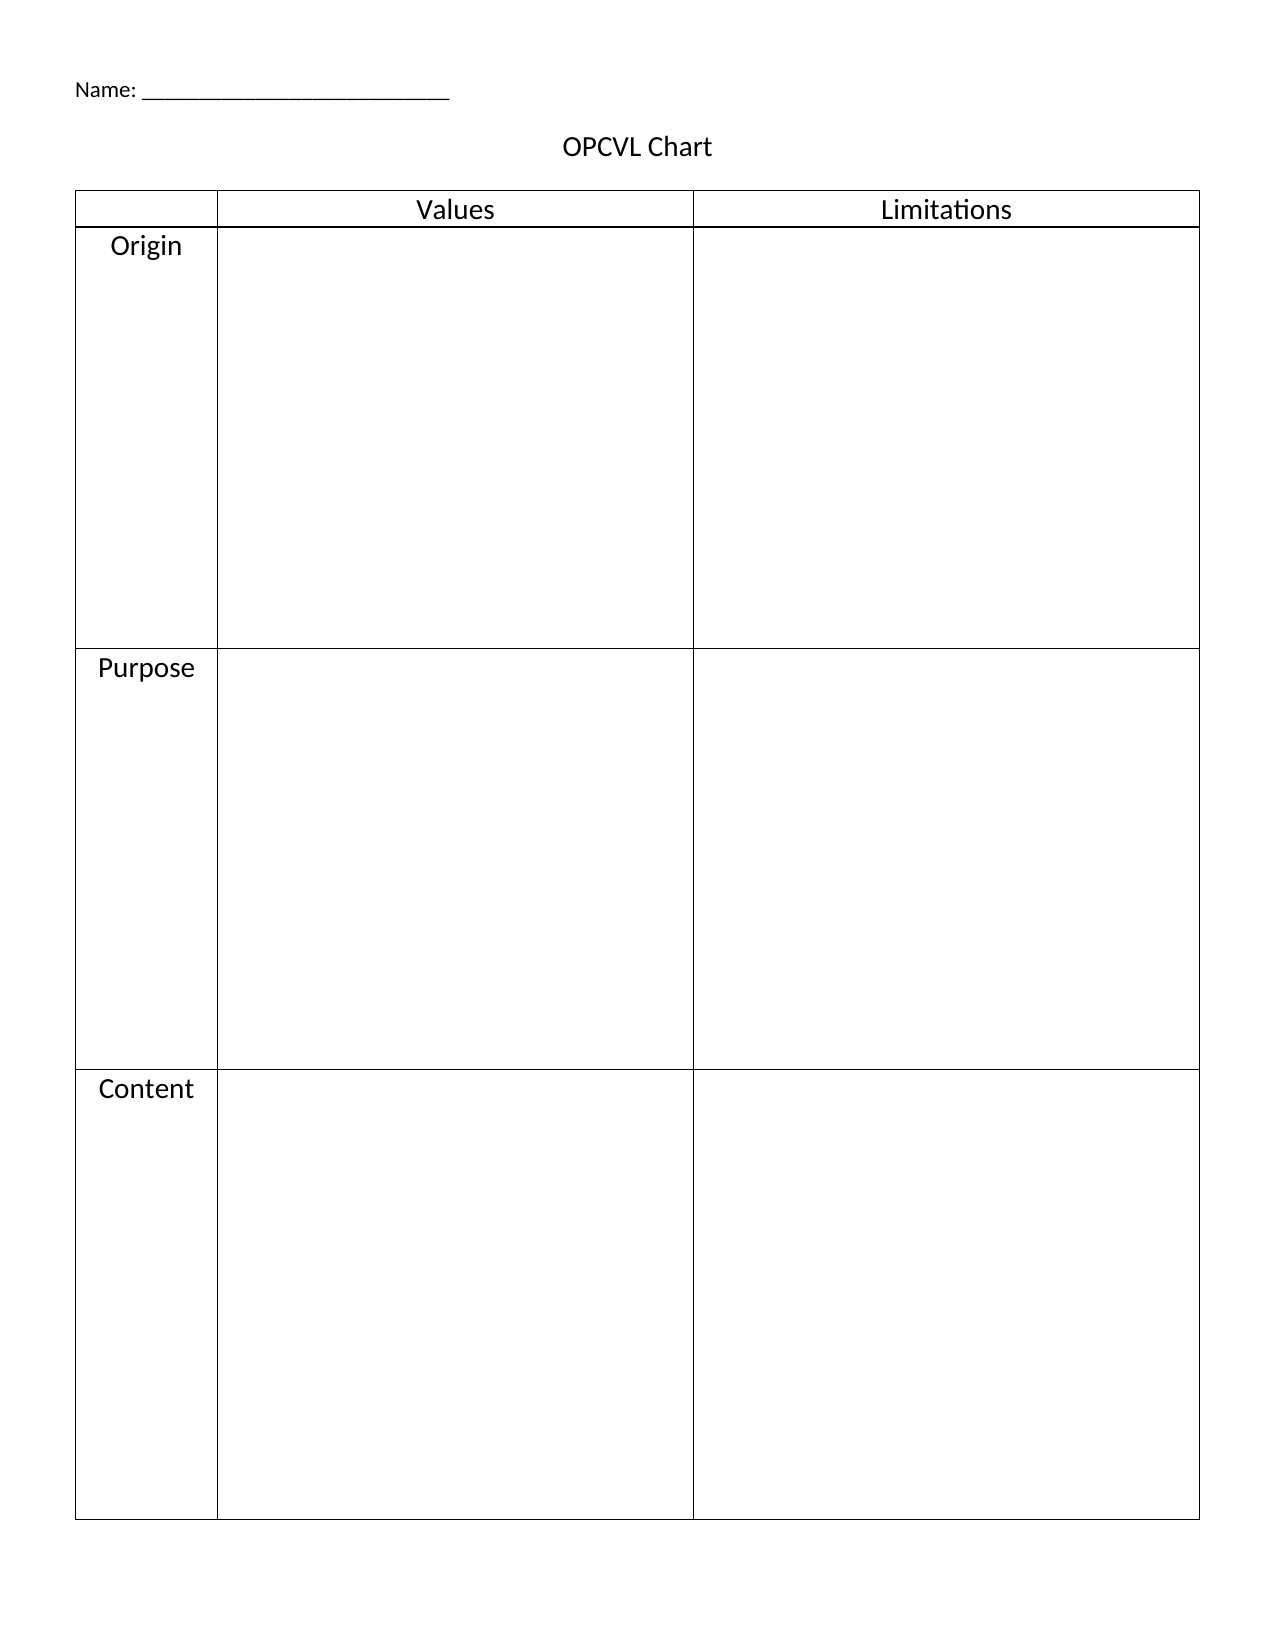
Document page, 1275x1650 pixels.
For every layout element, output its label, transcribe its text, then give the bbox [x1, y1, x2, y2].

table_cell [218, 649, 693, 1069]
table_header Limitations [694, 191, 1199, 226]
table_header [76, 191, 217, 226]
text Name: ___________________________ [75, 75, 1200, 103]
text OPCVL Chart [75, 128, 1200, 164]
table_cell Content [76, 1070, 217, 1518]
table_header Values [218, 191, 693, 226]
table_cell Origin [76, 228, 217, 648]
table_cell [694, 649, 1199, 1069]
table_cell [694, 228, 1199, 648]
table_cell Purpose [76, 649, 217, 1069]
table_cell [218, 228, 693, 648]
table_cell [218, 1070, 693, 1518]
table_cell [694, 1070, 1199, 1518]
